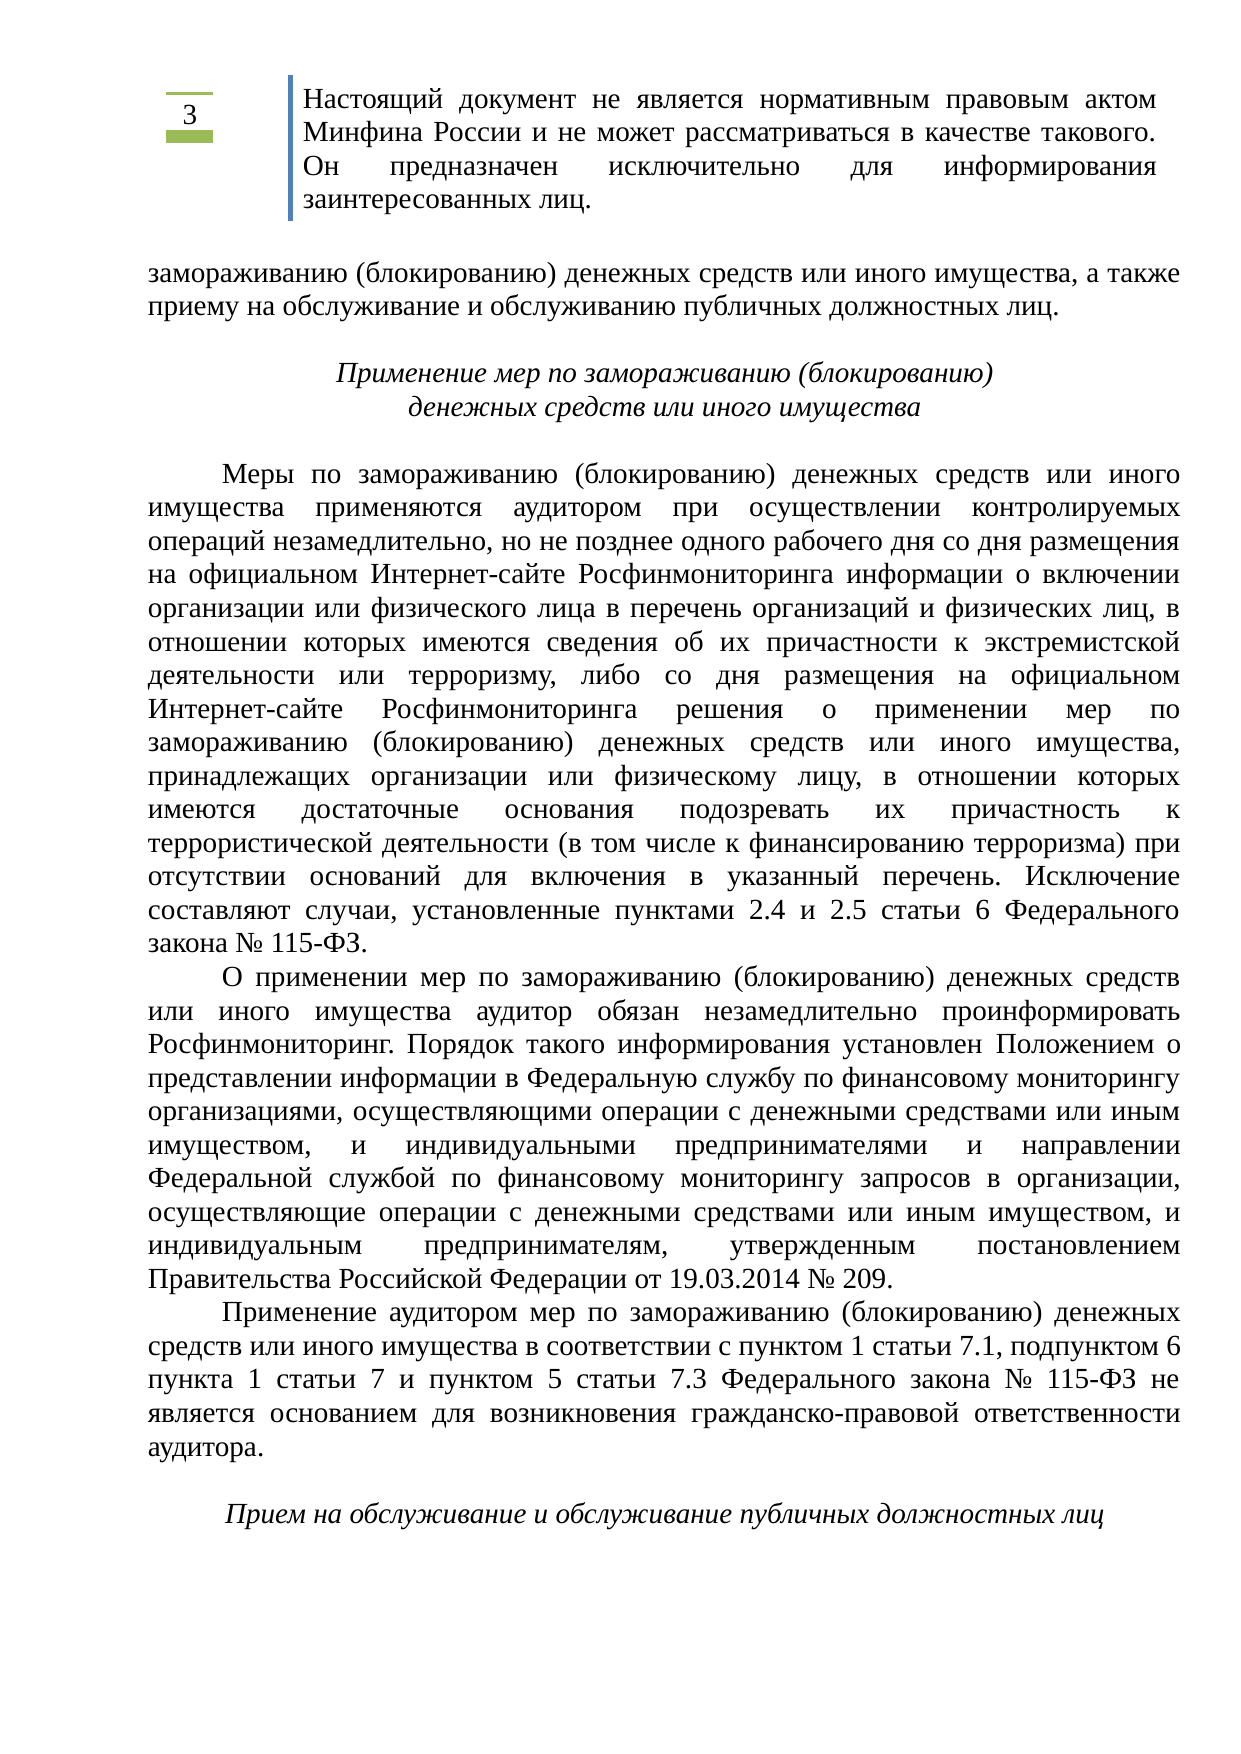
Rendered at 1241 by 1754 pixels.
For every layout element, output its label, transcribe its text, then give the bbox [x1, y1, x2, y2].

text денежных средств или иного имущества [148, 389, 1181, 422]
text Применение мер по замораживанию (блокированию) [148, 355, 1181, 389]
text Применение аудитором мер по замораживанию (блокированию) денежных средств или иного имущества в соответствии с пунктом 1 статьи 7.1, подпунктом 6 пункта 1 статьи 7 и пунктом 5 статьи 7.3 Федерального закона № 115-ФЗ не является основанием для возникновения гражданско-правовой ответственности аудитора. [148, 1294, 1181, 1462]
text Прием на обслуживание и обслуживание публичных должностных лиц [148, 1496, 1181, 1529]
text О применении мер по замораживанию (блокированию) денежных средств или иного имущества аудитор обязан незамедлительно проинформировать Росфинмониторинг. Порядок такого информирования установлен Положением о представлении информации в Федеральную службу по финансовому мониторингу организациями, осуществляющими операции с денежными средствами или иным имуществом, и индивидуальными предпринимателями и направлении Федеральной службой по финансовому мониторингу запросов в организации, осуществляющие операции с денежными средствами или иным имуществом, и индивидуальным предпринимателям, утвержденным постановлением Правительства Российской Федерации от 19.03.2014 № 209. [148, 959, 1181, 1294]
text Меры по замораживанию (блокированию) денежных средств или иного имущества применяются аудитором при осуществлении контролируемых операций незамедлительно, но не позднее одного рабочего дня со дня размещения на официальном Интернет-сайте Росфинмониторинга информации о включении организации или физического лица в перечень организаций и физических лиц, в отношении которых имеются сведения об их причастности к экстремистской деятельности или терроризму, либо со дня размещения на официальном Интернет-сайте Росфинмониторинга решения о применении мер по замораживанию (блокированию) денежных средств или иного имущества, принадлежащих организации или физическому лицу, в отношении которых имеются достаточные основания подозревать их причастность к террористической деятельности (в том числе к финансированию терроризма) при отсутствии оснований для включения в указанный перечень. Исключение составляют случаи, установленные пунктами 2.4 и 2.5 статьи 6 Федерального закона № 115-ФЗ. [148, 456, 1181, 959]
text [148, 255, 1181, 322]
